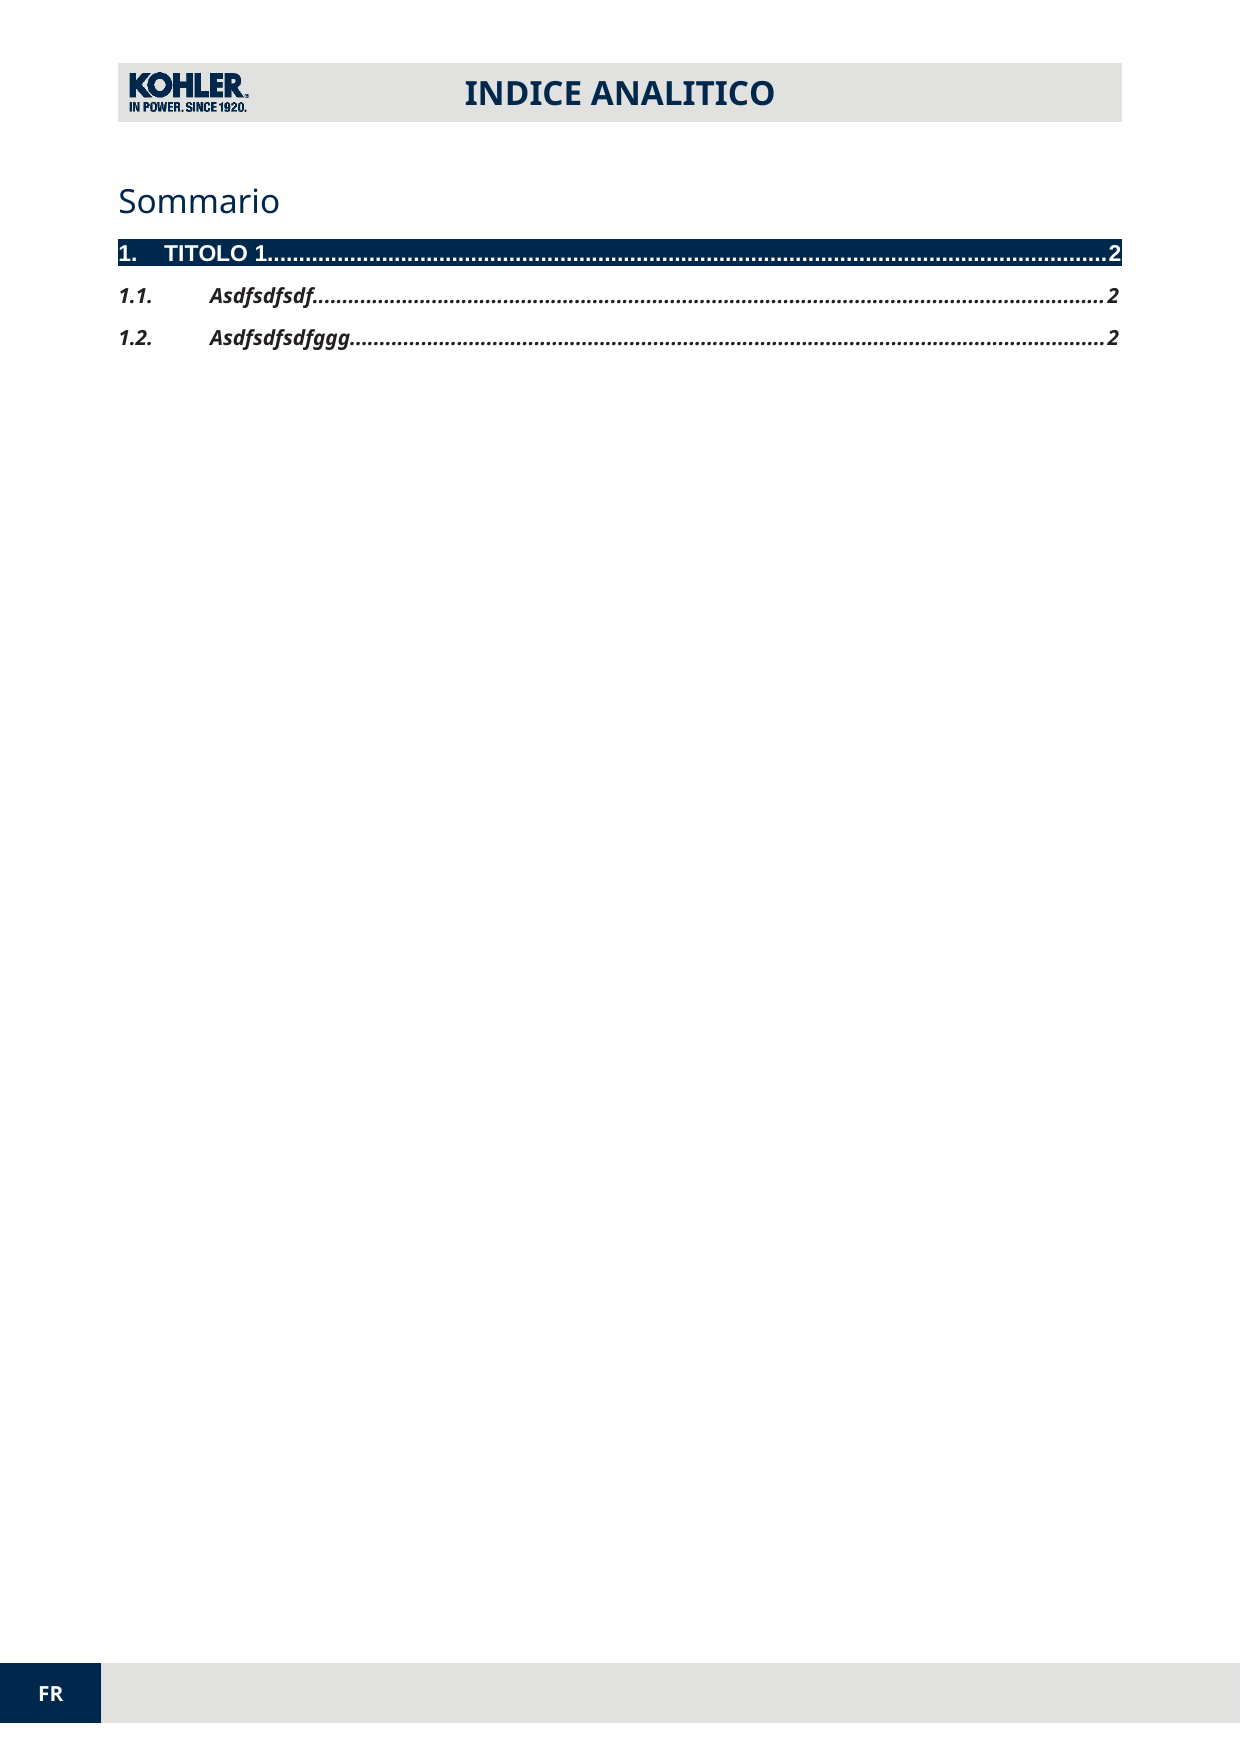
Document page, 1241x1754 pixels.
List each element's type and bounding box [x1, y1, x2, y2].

picture [129, 72, 249, 112]
